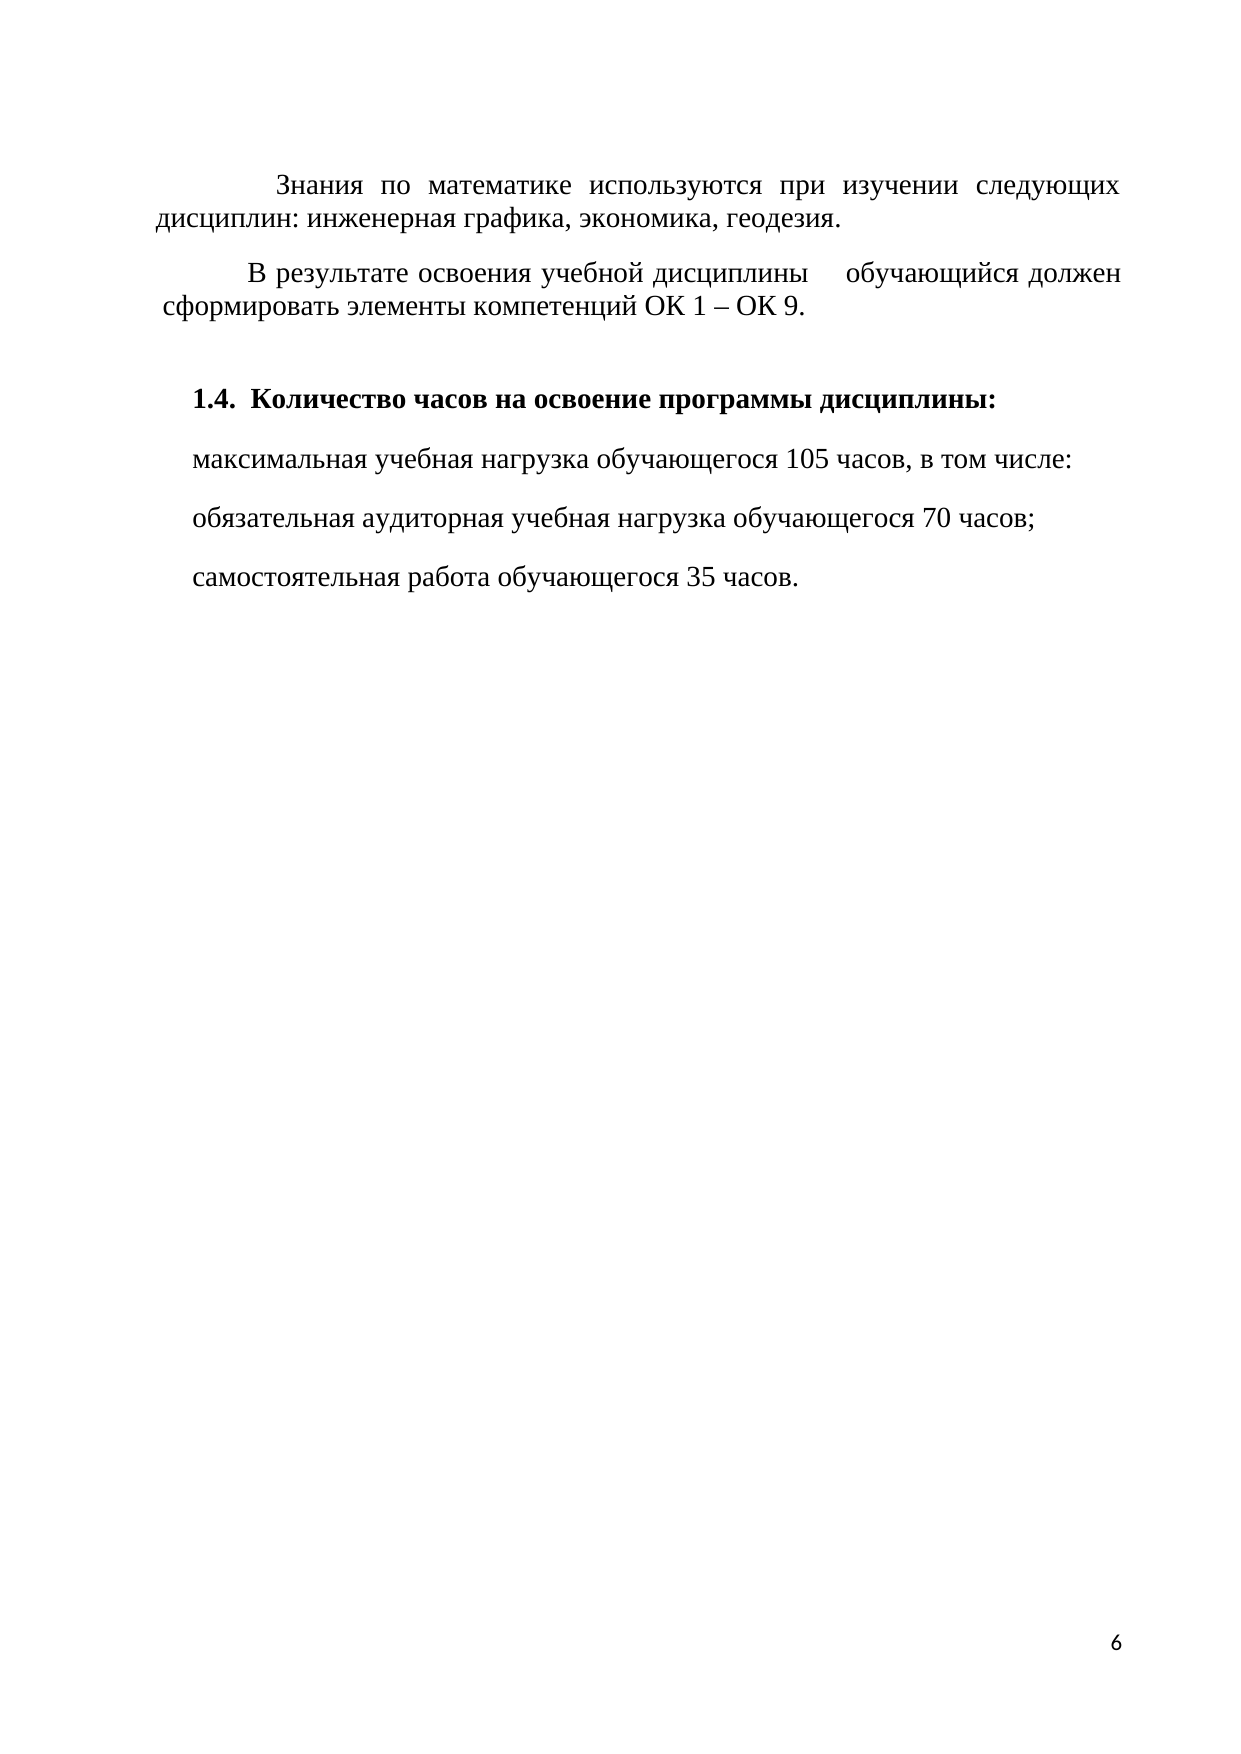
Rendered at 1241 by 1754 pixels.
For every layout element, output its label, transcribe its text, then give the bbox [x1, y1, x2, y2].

text 1.4. Количество часов на освоение программы дисциплины: [118, 381, 1122, 415]
text В результате освоения учебной дисциплины обучающийся должен сформировать элементы компетенций ОК 1 – ОК 9. [162, 255, 1122, 322]
text самостоятельная работа обучающегося 35 часов. [118, 559, 1122, 593]
text максимальная учебная нагрузка обучающегося 105 часов, в том числе: [118, 441, 1122, 474]
text обязательная аудиторная учебная нагрузка обучающегося 70 часов; [118, 500, 1122, 534]
text Знания по математике используются при изучении следующих дисциплин: инженерная графика, экономика, геодезия. [156, 167, 1122, 234]
